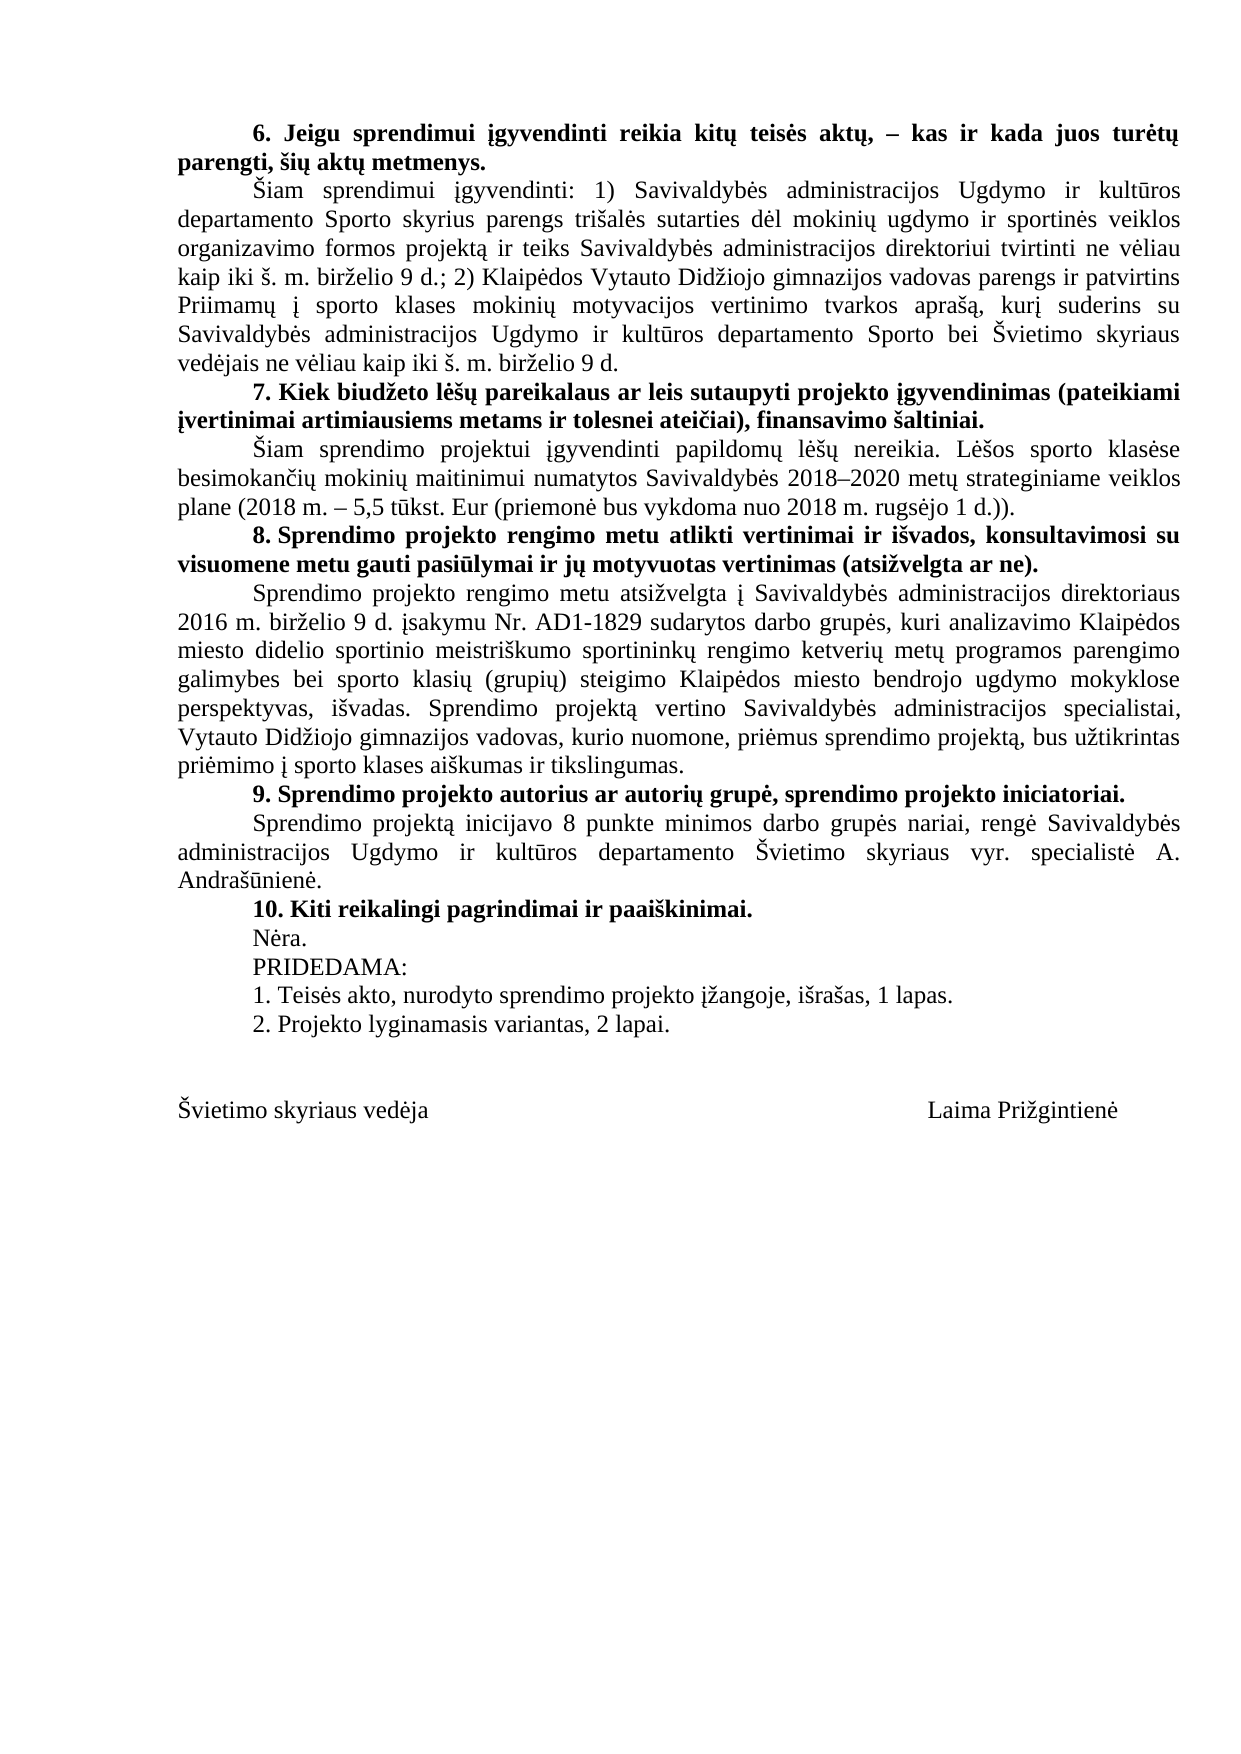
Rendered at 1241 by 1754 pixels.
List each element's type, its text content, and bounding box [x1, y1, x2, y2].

text 1. Teisės akto, nurodyto sprendimo projekto įžangoje, išrašas, 1 lapas. [177, 981, 1181, 1009]
text 6. Jeigu sprendimui įgyvendinti reikia kitų teisės aktų, – kas ir kada juos turėtų parengti, šių aktų metmenys. [177, 118, 1181, 176]
text Švietimo skyriaus vedėja Laima Prižgintienė [177, 1096, 1181, 1124]
text Sprendimo projekto rengimo metu atsižvelgta į Savivaldybės administracijos direktoriaus 2016 m. birželio 9 d. įsakymu Nr. AD1-1829 sudarytos darbo grupės, kuri analizavimo Klaipėdos miesto didelio sportinio meistriškumo sportininkų rengimo ketverių metų programos parengimo galimybes bei sporto klasių (grupių) steigimo Klaipėdos miesto bendrojo ugdymo mokyklose perspektyvas, išvadas. Sprendimo projektą vertino Savivaldybės administracijos specialistai, Vytauto Didžiojo gimnazijos vadovas, kurio nuomone, priėmus sprendimo projektą, bus užtikrintas priėmimo į sporto klases aiškumas ir tikslingumas. [177, 578, 1181, 779]
text 7. Kiek biudžeto lėšų pareikalaus ar leis sutaupyti projekto įgyvendinimas (pateikiami įvertinimai artimiausiems metams ir tolesnei ateičiai), finansavimo šaltiniai. [177, 377, 1181, 434]
text 8. Sprendimo projekto rengimo metu atlikti vertinimai ir išvados, konsultavimosi su visuomene metu gauti pasiūlymai ir jų motyvuotas vertinimas (atsižvelgta ar ne). [177, 521, 1181, 578]
text 9. Sprendimo projekto autorius ar autorių grupė, sprendimo projekto iniciatoriai. [177, 779, 1181, 808]
text Šiam sprendimui įgyvendinti: 1) Savivaldybės administracijos Ugdymo ir kultūros departamento Sporto skyrius parengs trišalės sutarties dėl mokinių ugdymo ir sportinės veiklos organizavimo formos projektą ir teiks Savivaldybės administracijos direktoriui tvirtinti ne vėliau kaip iki š. m. birželio 9 d.; 2) Klaipėdos Vytauto Didžiojo gimnazijos vadovas parengs ir patvirtins Priimamų į sporto klases mokinių motyvacijos vertinimo tvarkos aprašą, kurį suderins su Savivaldybės administracijos Ugdymo ir kultūros departamento Sporto bei Švietimo skyriaus vedėjais ne vėliau kaip iki š. m. birželio 9 d. [177, 176, 1181, 377]
text Šiam sprendimo projektui įgyvendinti papildomų lėšų nereikia. Lėšos sporto klasėse besimokančių mokinių maitinimui numatytos Savivaldybės 2018–2020 metų strateginiame veiklos plane (2018 m. – 5,5 tūkst. Eur (priemonė bus vykdoma nuo 2018 m. rugsėjo 1 d.)). [177, 434, 1181, 521]
text Sprendimo projektą inicijavo 8 punkte minimos darbo grupės nariai, rengė Savivaldybės administracijos Ugdymo ir kultūros departamento Švietimo skyriaus vyr. specialistė A. Andrašūnienė. [177, 808, 1181, 894]
text Nėra. [177, 923, 1181, 952]
text PRIDEDAMA: [177, 952, 1181, 981]
text 10. Kiti reikalingi pagrindimai ir paaiškinimai. [177, 894, 1181, 923]
text 2. Projekto lyginamasis variantas, 2 lapai. [177, 1009, 1181, 1038]
